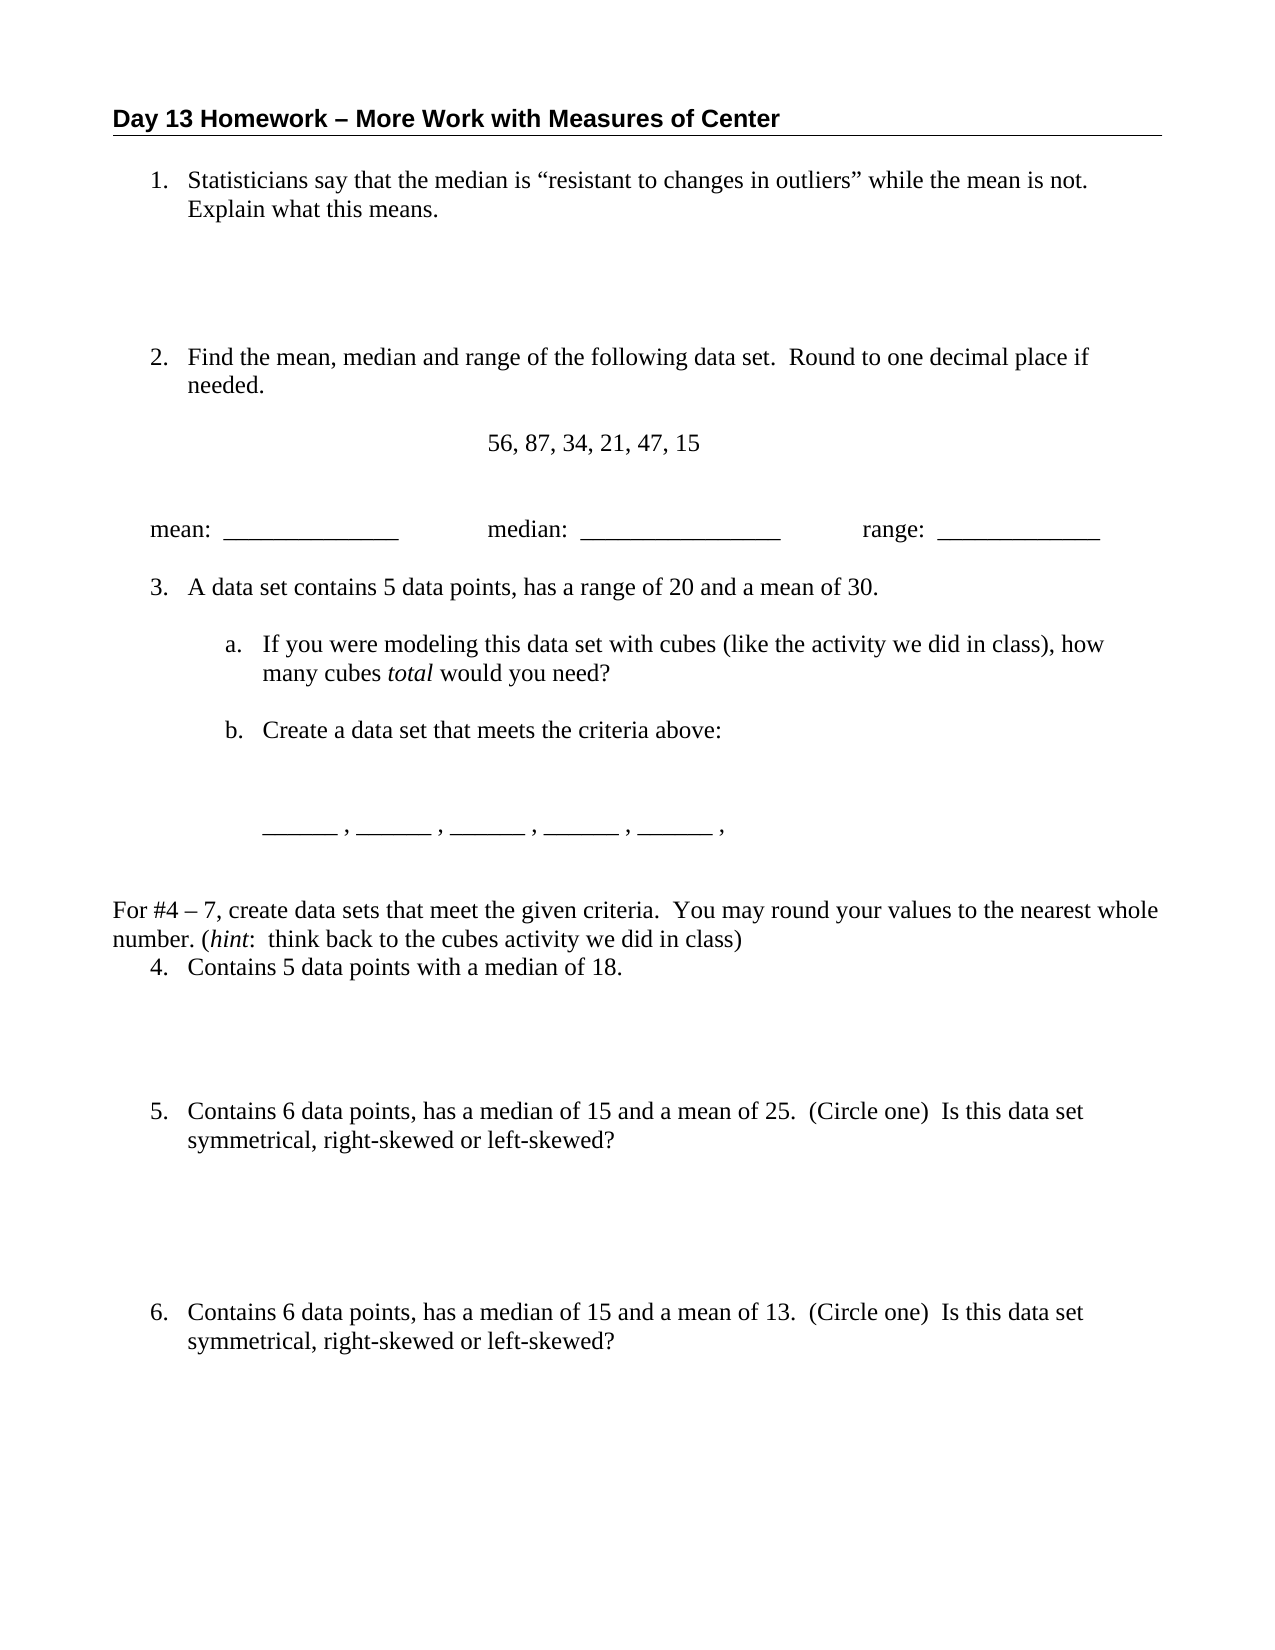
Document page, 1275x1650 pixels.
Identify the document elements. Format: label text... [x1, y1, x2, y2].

list mean: ______________ median: ________________ range: _____________ [150, 514, 1162, 543]
text ______ , ______ , ______ , ______ , ______ , [262, 809, 1162, 837]
text Day 13 Homework – More Work with Measures of Center [112, 104, 1162, 136]
list Contains 6 data points, has a median of 15 and a mean of 13. (Circle one) Is this data set symmetrical, right-skewed or left-skewed? [150, 1297, 1162, 1355]
list Create a data set that meets the criteria above: [225, 716, 1162, 744]
text For #4 – 7, create data sets that meet the given criteria. You may round your values to the nearest whole number. (hint: think back to the cubes activity we did in class) [112, 895, 1162, 952]
list 56, 87, 34, 21, 47, 15 [487, 428, 1162, 457]
list Contains 5 data points with a median of 18. [150, 952, 1162, 981]
list A data set contains 5 data points, has a range of 20 and a mean of 30. [150, 572, 1162, 601]
list Find the mean, median and range of the following data set. Round to one decimal place if needed. [150, 342, 1162, 399]
list If you were modeling this data set with cubes (like the activity we did in class), how many cubes total would you need? [225, 629, 1162, 687]
list Contains 6 data points, has a median of 15 and a mean of 25. (Circle one) Is this data set symmetrical, right-skewed or left-skewed? [150, 1096, 1162, 1154]
list Statisticians say that the median is “resistant to changes in outliers” while the mean is not. Explain what this means. [150, 165, 1162, 222]
